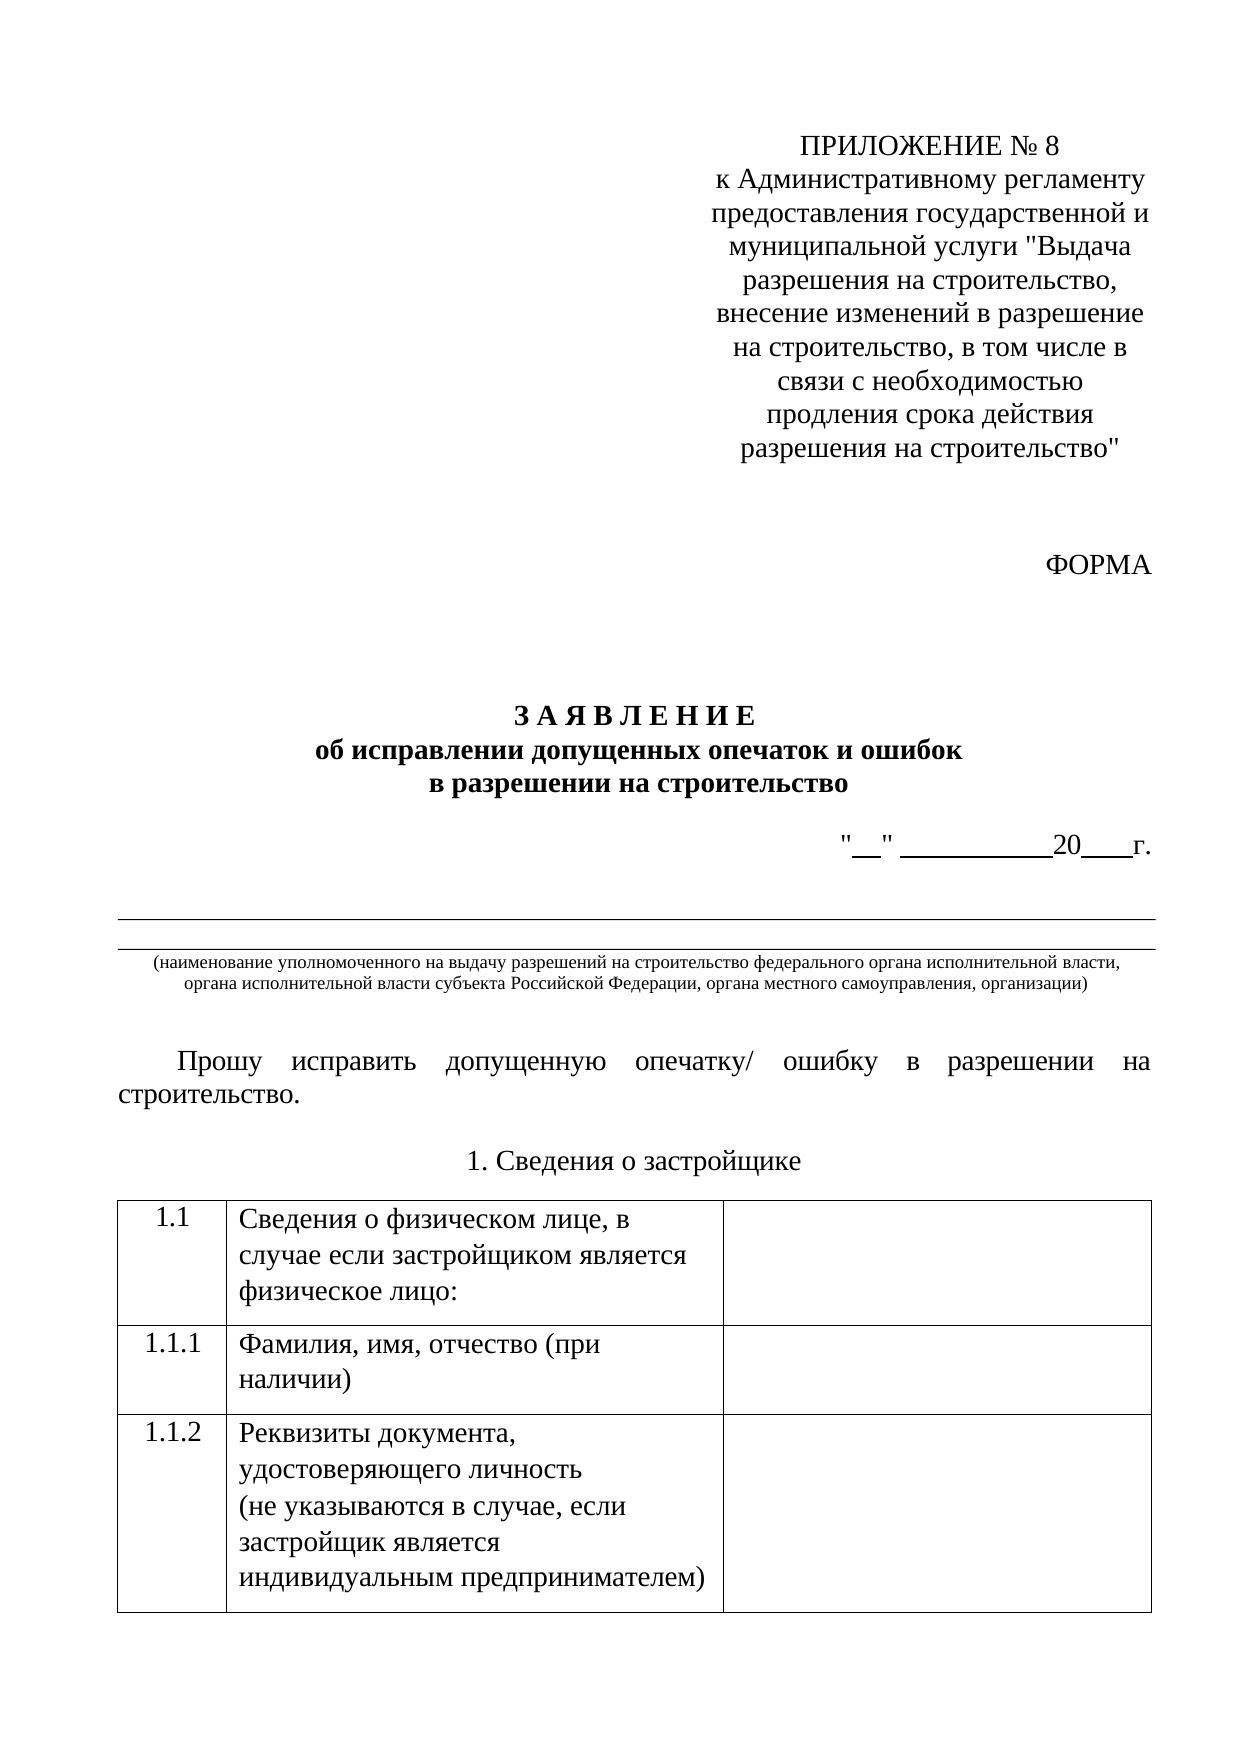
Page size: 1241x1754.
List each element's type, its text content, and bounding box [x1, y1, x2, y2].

text (наименование уполномоченного на выдачу разрешений на строительство федерального органа исполнительной власти, органа исполнительной власти субъекта Российской Федерации, органа местного самоуправления, организации) [153, 947, 1151, 994]
table_cell 1.1.1 [118, 1326, 226, 1414]
text к Административному регламенту предоставления государственной и муниципальной услуги "Выдача разрешения на строительство, внесение изменений в разрешение на строительство, в том числе в связи с необходимостью продления срока действия разрешения на строительство" [711, 161, 1149, 463]
table_cell Реквизиты документа, удостоверяющего личность (не указываются в случае, если застройщик является индивидуальным предпринимателем) [227, 1415, 723, 1612]
table_cell [724, 1415, 1151, 1612]
table_cell Фамилия, имя, отчество (при наличии) [227, 1326, 723, 1414]
table_header [724, 1201, 1151, 1325]
text Прошу исправить допущенную опечатку/ ошибку в разрешении на строительство. [118, 1043, 1152, 1110]
table_header 1.1 [118, 1201, 226, 1325]
text ФОРМА [106, 547, 1152, 581]
table_cell [724, 1326, 1151, 1414]
table_header Сведения о физическом лице, в случае если застройщиком является физическое лицо: [227, 1201, 723, 1325]
table_cell 1.1.2 [118, 1415, 226, 1612]
subtitle З А Я В Л Е Н И Е [129, 698, 1141, 732]
text " " 20 г. [106, 827, 1152, 861]
list Сведения о застройщике [466, 1143, 1169, 1176]
text ПРИЛОЖЕНИЕ № 8 [719, 128, 1141, 161]
text об исправлении допущенных опечаток и ошибок в разрешении на строительство [314, 732, 962, 799]
